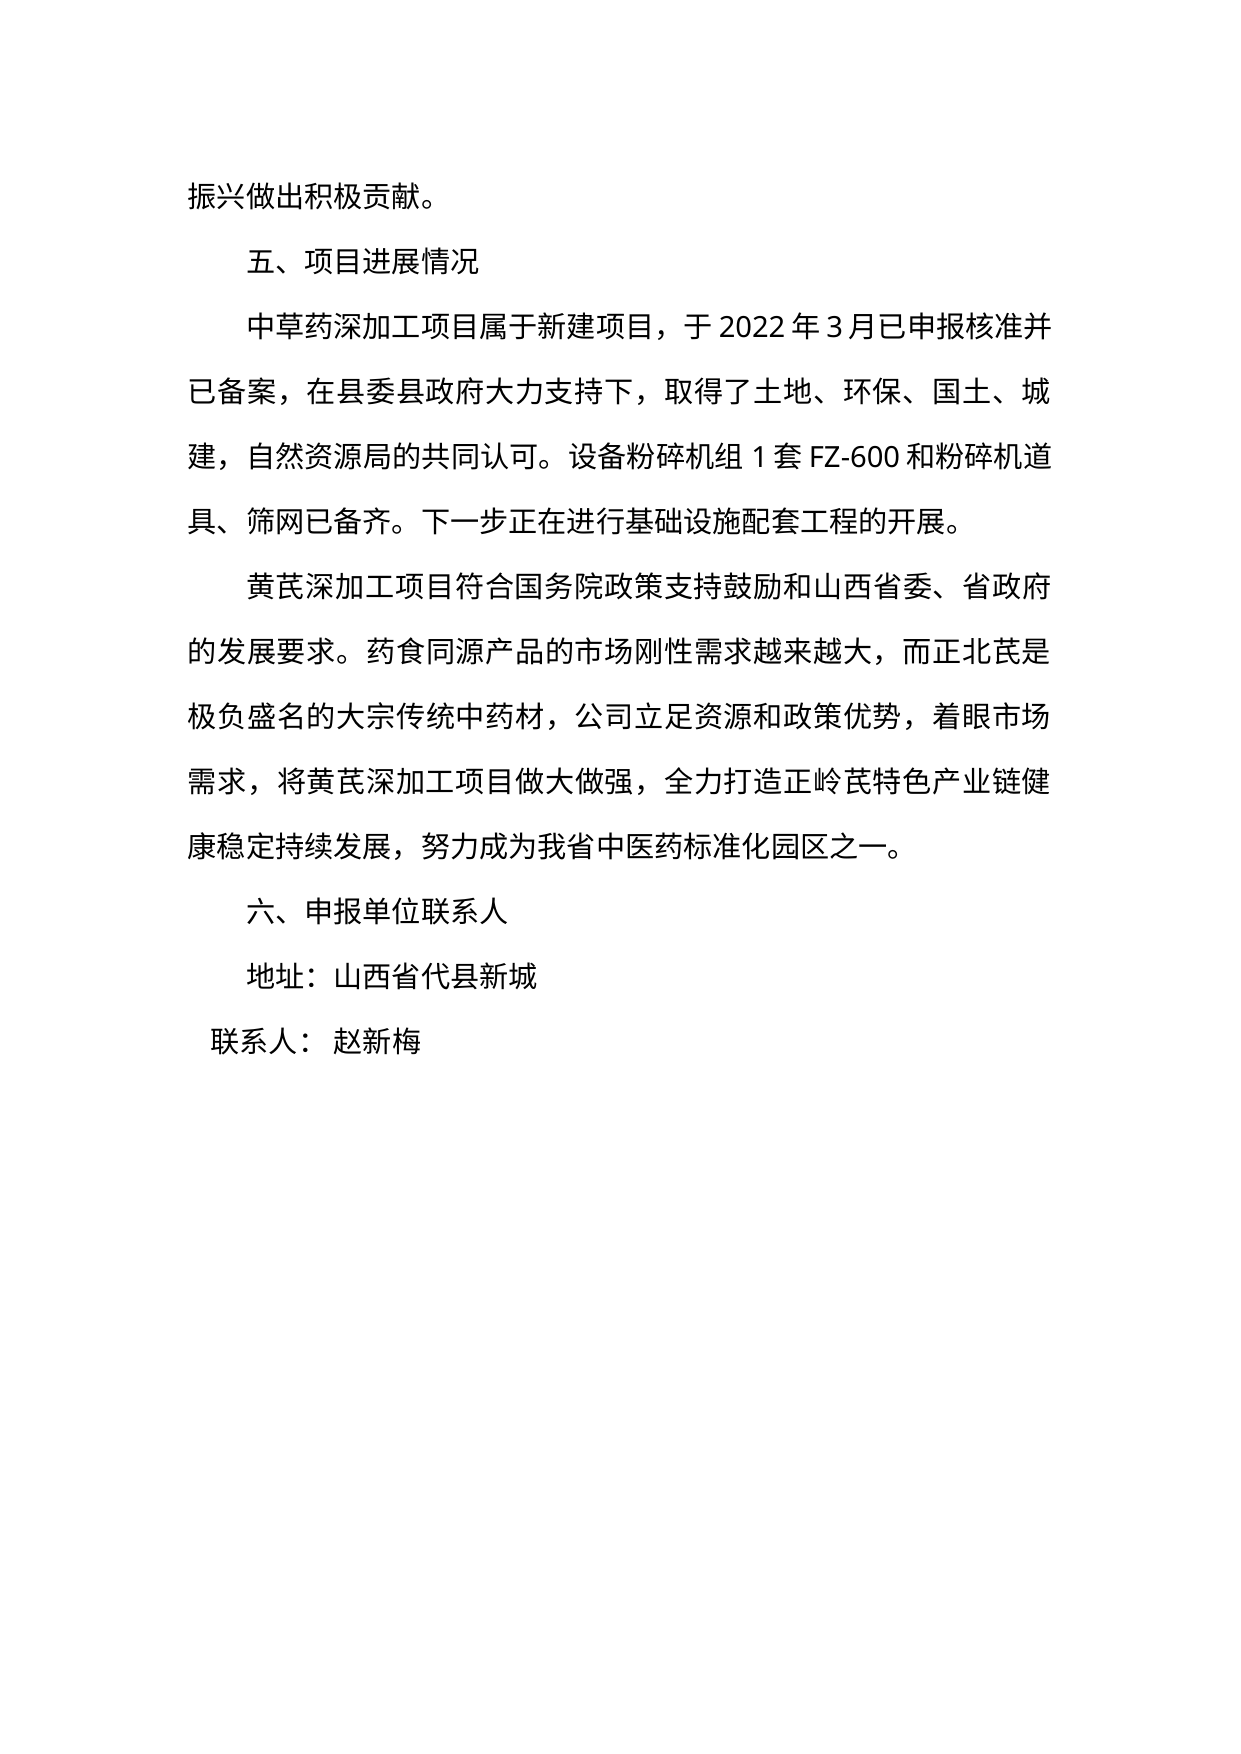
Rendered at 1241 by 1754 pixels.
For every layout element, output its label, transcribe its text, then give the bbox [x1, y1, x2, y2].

text 六、申报单位联系人 [187, 877, 1053, 942]
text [187, 162, 1053, 227]
text 地址：山西省代县新城 [187, 942, 1053, 1007]
text 五、项目进展情况 [187, 227, 1053, 292]
text 联系人： 赵新梅 [187, 1007, 1053, 1072]
text 黄芪深加工项目符合国务院政策支持鼓励和山西省委、省政府的发展要求。药食同源产品的市场刚性需求越来越大，而正北芪是极负盛名的大宗传统中药材，公司立足资源和政策优势，着眼市场需求，将黄芪深加工项目做大做强，全力打造正岭芪特色产业链健康稳定持续发展，努力成为我省中医药标准化园区之一。 [187, 552, 1053, 877]
text 中草药深加工项目属于新建项目，于2022年3月已申报核准并已备案，在县委县政府大力支持下，取得了土地、环保、国土、城建，自然资源局的共同认可。设备粉碎机组1套FZ-600和粉碎机道具、筛网已备齐。下一步正在进行基础设施配套工程的开展。 [187, 292, 1053, 552]
